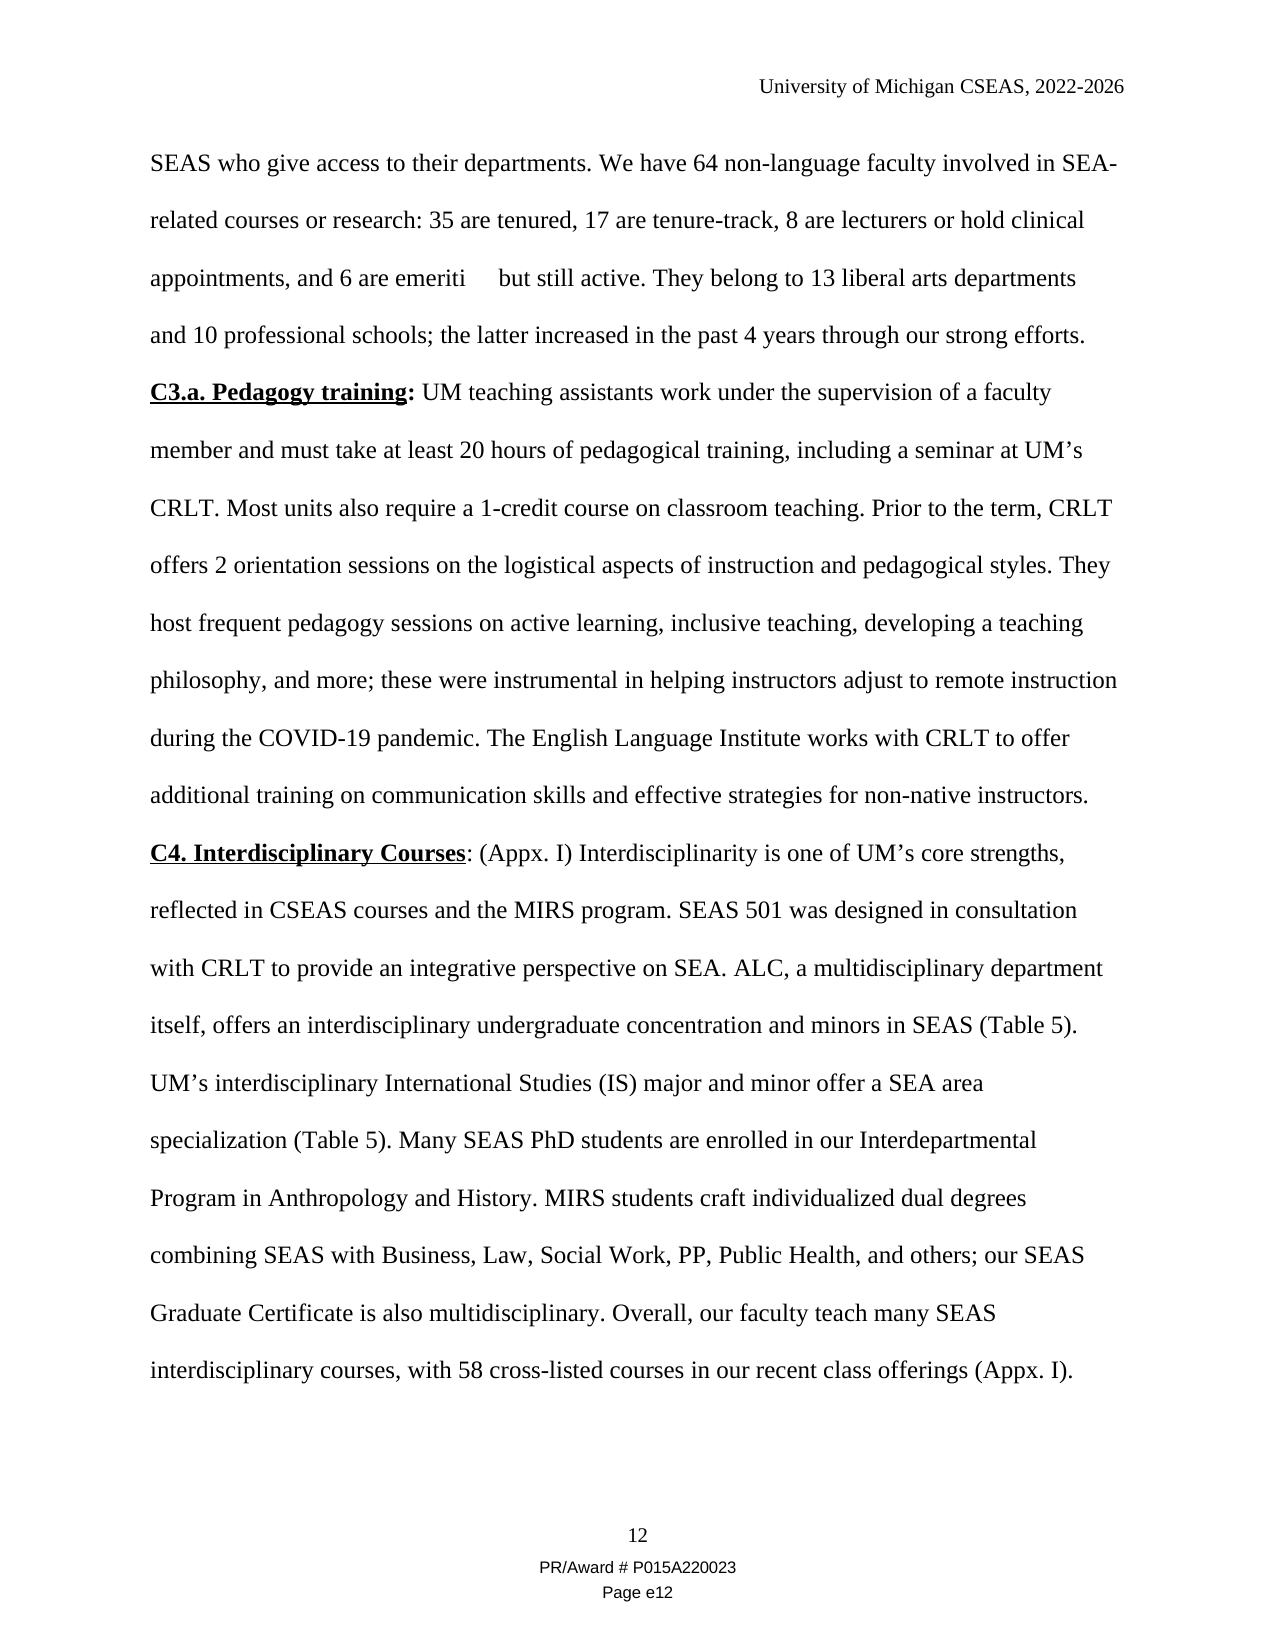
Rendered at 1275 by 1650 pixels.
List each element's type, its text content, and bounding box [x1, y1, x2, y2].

text member and must take at least 20 hours of pedagogical training, including a seminar at UM’s CRLT. Most units also require a 1-credit course on classroom teaching. Prior to the term, CRLT offers 2 orientation sessions on the logistical aspects of instruction and pedagogical styles. They host frequent pedagogy sessions on active learning, inclusive teaching, developing a teaching philosophy, and more; these were instrumental in helping instructors adjust to remote instruction during the COVID-19 pandemic. The English Language Institute works with CRLT to offer additional training on communication skills and effective strategies for non-native instructors. [150, 435, 1121, 809]
text C4. Interdisciplinary Courses: (Appx. I) Interdisciplinarity is one of UM’s core strengths, [150, 838, 1167, 866]
text reflected in CSEAS courses and the MIRS program. SEAS 501 was designed in consultation with CRLT to provide an integrative perspective on SEA. ALC, a multidisciplinary department itself, offers an interdisciplinary undergraduate concentration and minors in SEAS (Table 5). [150, 895, 1115, 1039]
text C3.a. Pedagogy training: UM teaching assistants work under the supervision of a faculty [150, 378, 1167, 406]
text UM’s interdisciplinary International Studies (IS) major and minor offer a SEA area specialization (Table 5). Many SEAS PhD students are enrolled in our Interdepartmental Program in Anthropology and History. MIRS students craft individualized dual degrees combining SEAS with Business, Law, Social Work, PP, Public Health, and others; our SEAS Graduate Certificate is also multidisciplinary. Overall, our faculty teach many SEAS interdisciplinary courses, with 58 cross-listed courses in our recent class offerings (Appx. I). [150, 1068, 1114, 1384]
text SEAS who give access to their departments. We have 64 non-language faculty involved in SEA- related courses or research: 35 are tenured, 17 are tenure-track, 8 are lecturers or hold clinical appointments, and 6 are emeriti but still active. They belong to 13 liberal arts departments and 10 professional schools; the latter increased in the past 4 years through our strong efforts. [150, 148, 1118, 349]
